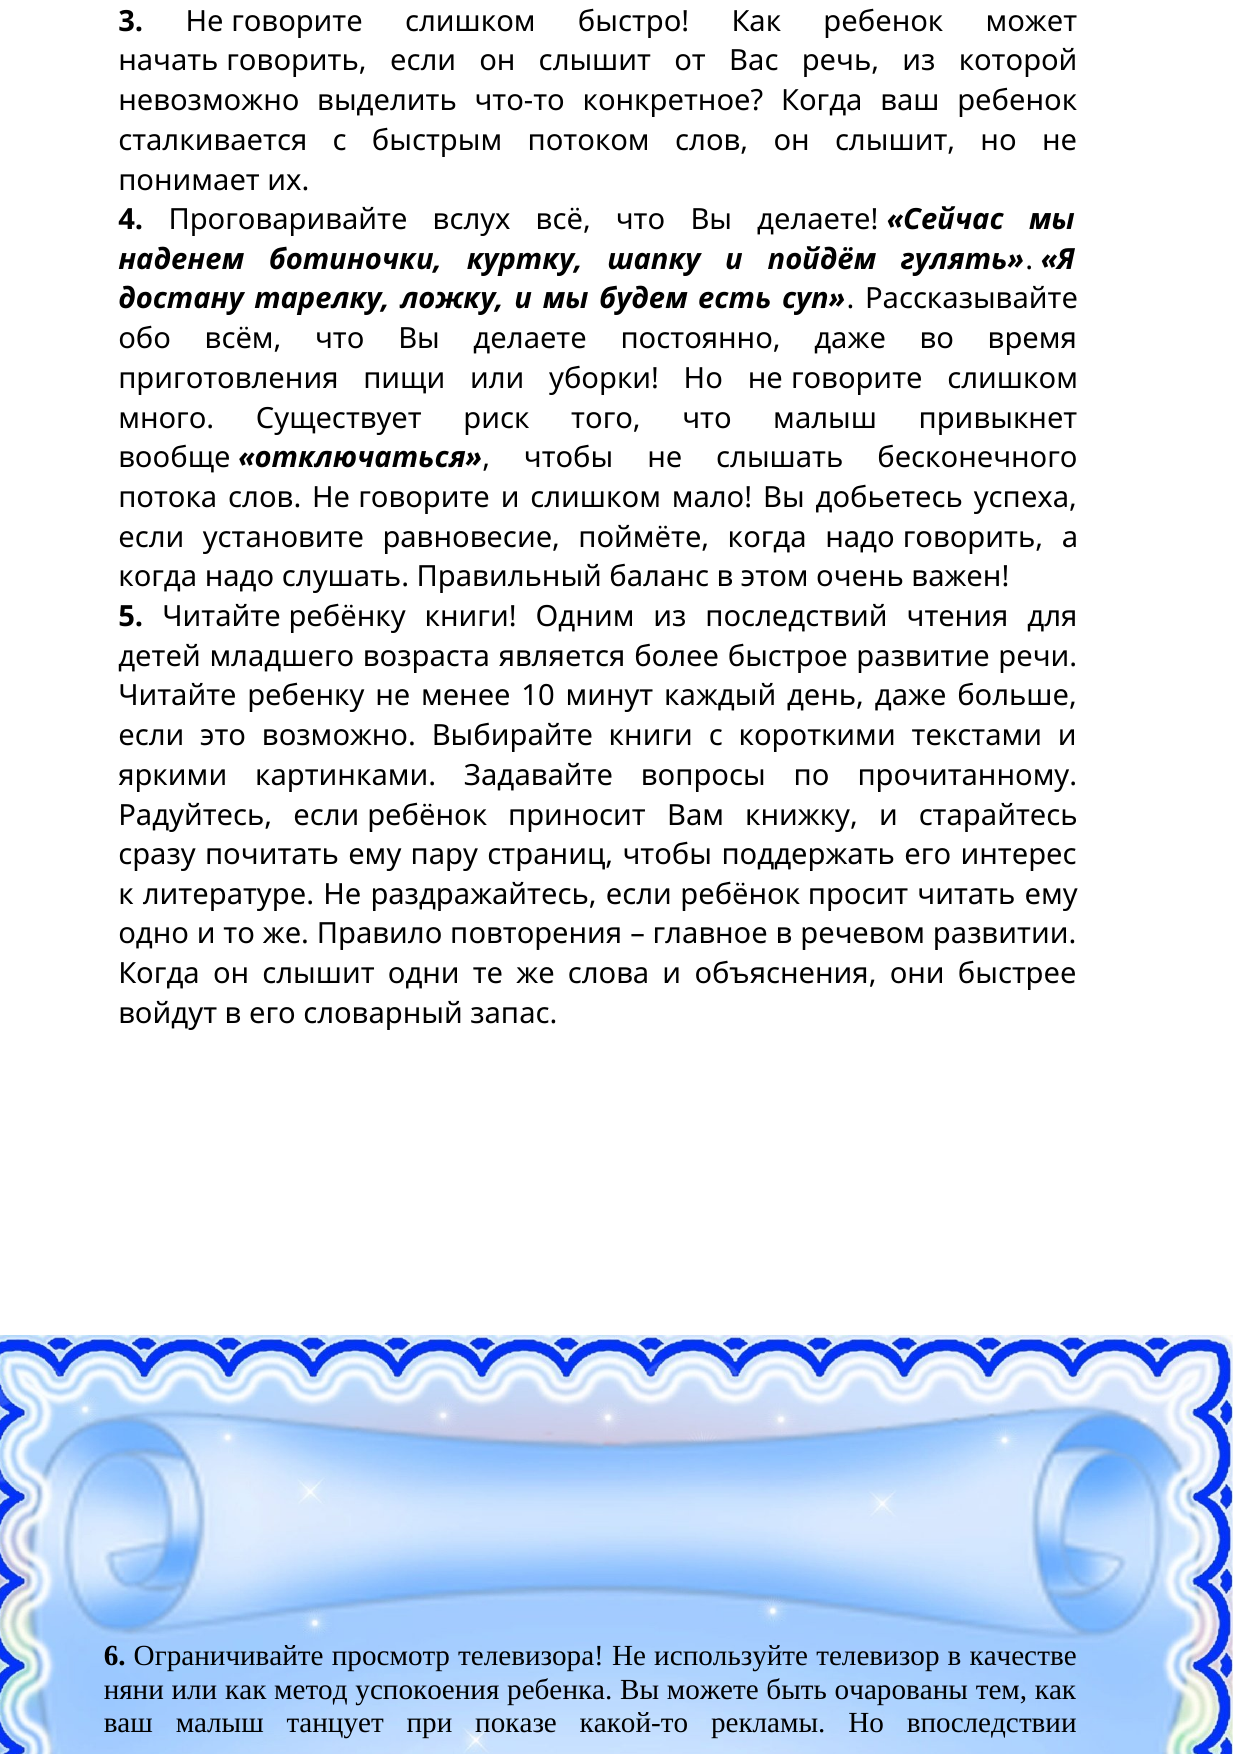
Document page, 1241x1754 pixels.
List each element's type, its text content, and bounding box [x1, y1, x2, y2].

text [103, 1638, 1078, 1739]
text 5. Читайте ребёнку книги! Одним из последствий чтения для детей младшего возраста является более быстрое развитие речи. Читайте ребенку не менее 10 минут каждый день, даже больше, если это возможно. Выбирайте книги с короткими текстами и яркими картинками. Задавайте вопросы по прочитанному. Радуйтесь, если ребёнок приносит Вам книжку, и старайтесь сразу почитать ему пару страниц, чтобы поддержать его интерес к литературе. Не раздражайтесь, если ребёнок просит читать ему одно и то же. Правило повторения – главное в речевом развитии. Когда он слышит одни те же слова и объяснения, они быстрее войдут в его словарный запас. [118, 595, 1078, 1032]
picture [0, 1335, 1233, 1754]
text 4. Проговаривайте вслух всё, что Вы делаете! «Сейчас мы наденем ботиночки, куртку, шапку и пойдём гулять». «Я достану тарелку, ложку, и мы будем есть суп». Рассказывайте обо всём, что Вы делаете постоянно, даже во время приготовления пищи или уборки! Но не говорите слишком много. Существует риск того, что малыш привыкнет вообще «отключаться», чтобы не слышать бесконечного потока слов. Не говорите и слишком мало! Вы добьетесь успеха, если установите равновесие, поймёте, когда надо говорить, а когда надо слушать. Правильный баланс в этом очень важен! [118, 198, 1078, 595]
text 3. Не говорите слишком быстро! Как ребенок может начать говорить, если он слышит от Вас речь, из которой невозможно выделить что-то конкретное? Когда ваш ребенок сталкивается с быстрым потоком слов, он слышит, но не понимает их. [118, 0, 1078, 198]
